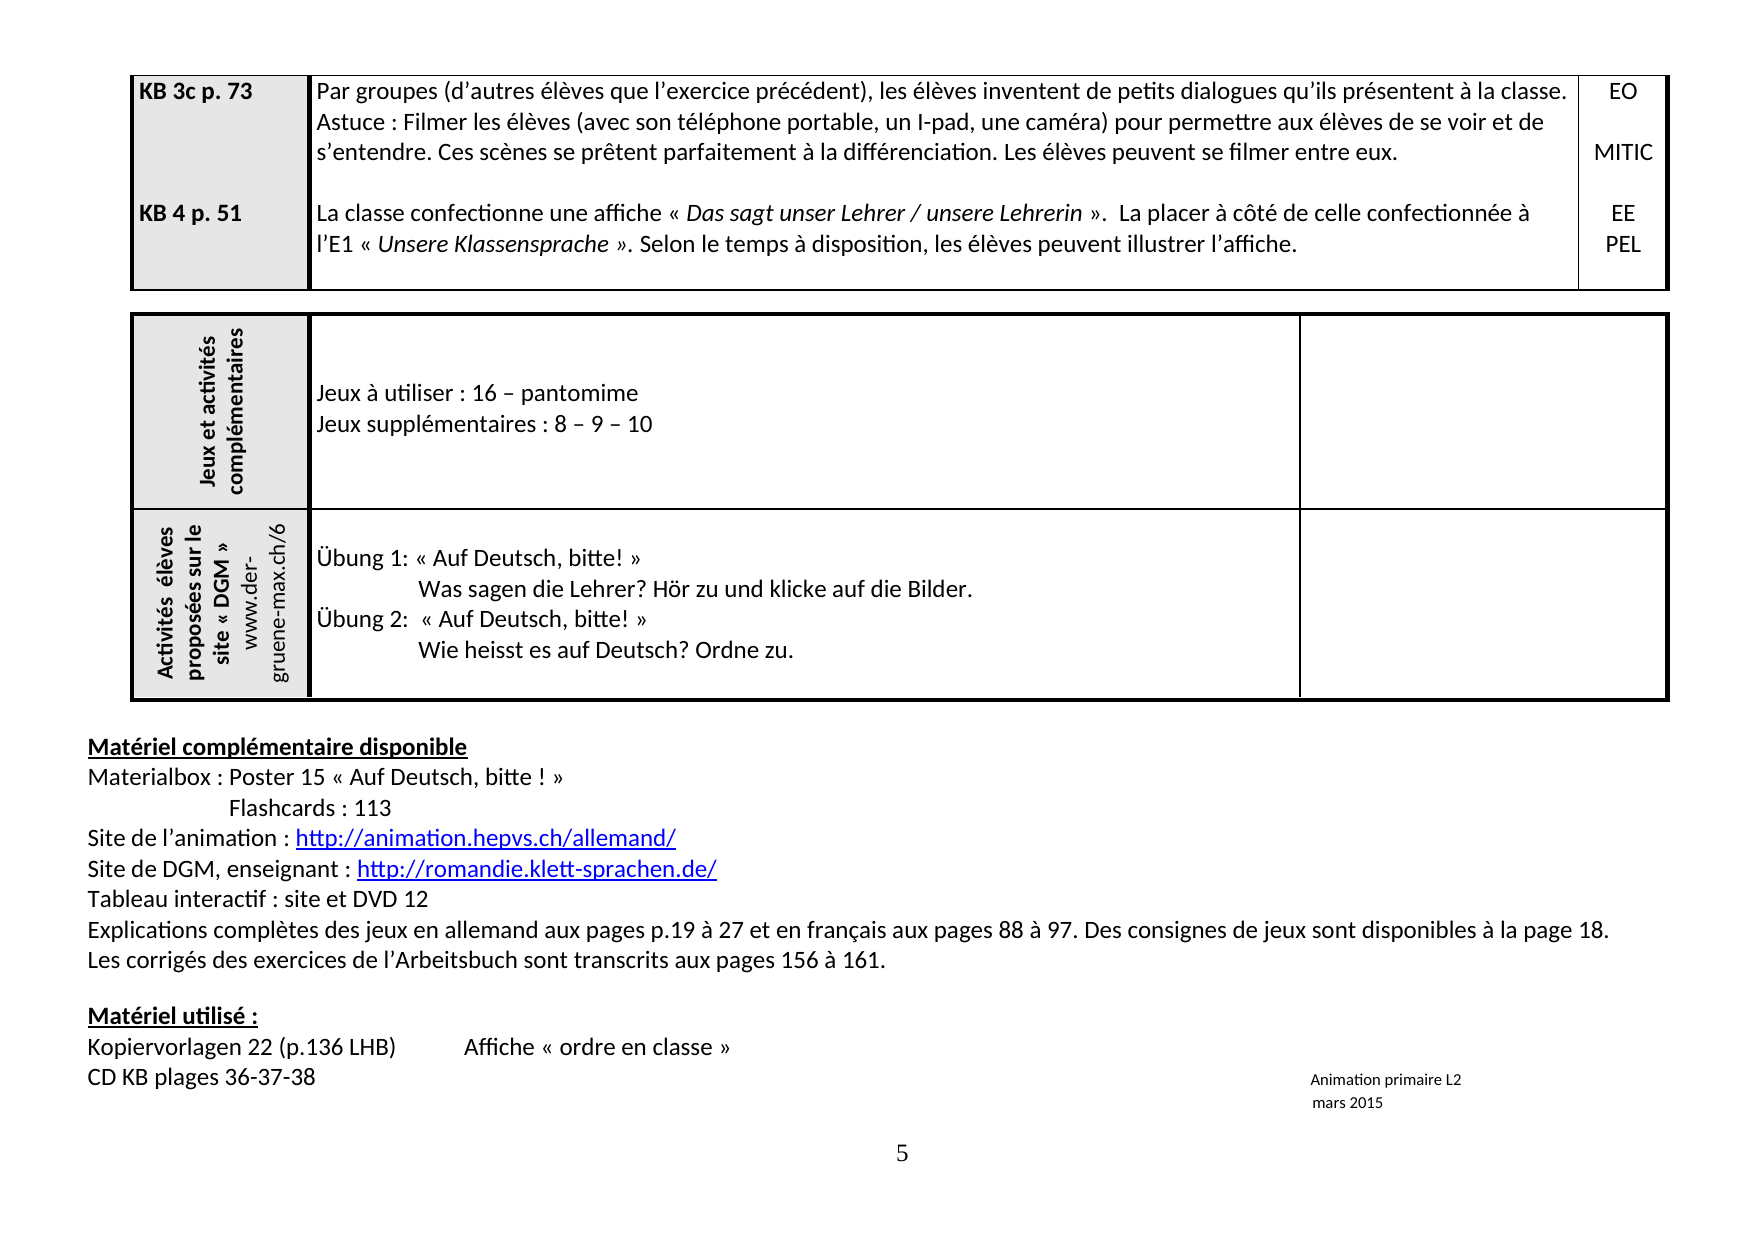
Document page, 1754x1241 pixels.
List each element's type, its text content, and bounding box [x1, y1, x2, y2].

text Kopiervorlagen 22 (p.136 LHB) Affiche « ordre en classe » [87, 1031, 1717, 1061]
text Matériel complémentaire disponible [87, 731, 1717, 761]
text Tableau interactif : site et DVD 12 [87, 883, 1717, 914]
text Materialbox : Poster 15 « Auf Deutsch, bitte ! » [87, 761, 1717, 792]
table_cell Activités élèves proposées sur le site « DGM » www.der-gruene-max.ch/6 [134, 510, 307, 697]
subtitle Matériel utilisé : [87, 1000, 1717, 1031]
text mars 2015 [87, 1092, 1717, 1112]
table_header Jeux à utiliser : 16 – pantomime Jeux supplémentaires : 8 – 9 – 10 [312, 316, 1299, 508]
text Site de DGM, enseignant : http://romandie.klett-sprachen.de/ [87, 853, 1717, 883]
table_header Par groupes (d’autres élèves que l’exercice précédent), les élèves inventent de petits dialogues qu’ils présentent à la classe. Astuce : Filmer les élèves (avec son téléphone portable, un I-pad, une caméra) pour permettre aux élèves de se voir et de s’entendre. Ces scènes se prêtent parfaitement à la différenciation. Les élèves peuvent se filmer entre eux. La classe confectionne une affiche « Das sagt unser Lehrer / unsere Lehrerin ». La placer à côté de celle confectionnée à l’E1 « Unsere Klassensprache ». Selon le temps à disposition, les élèves peuvent illustrer l’affiche. [312, 76, 1578, 289]
table_cell [1301, 510, 1665, 697]
text Les corrigés des exercices de l’Arbeitsbuch sont transcrits aux pages 156 à 161. [87, 944, 1717, 975]
table_cell Übung 1: « Auf Deutsch, bitte! » Was sagen die Lehrer? Hör zu und klicke auf die Bilder. Übung 2: « Auf Deutsch, bitte! » Wie heisst es auf Deutsch? Ordne zu. [312, 510, 1299, 697]
table_header KB 3c p. 73 KB 4 p. 51 [134, 76, 307, 289]
text Flashcards : 113 [87, 792, 1717, 822]
text Explications complètes des jeux en allemand aux pages p.19 à 27 et en français aux pages 88 à 97. Des consignes de jeux sont disponibles à la page 18. [87, 914, 1717, 944]
text Site de l’animation : http://animation.hepvs.ch/allemand/ [87, 822, 1717, 853]
table_header [1301, 316, 1665, 508]
table_header EO MITIC EE PEL [1579, 76, 1665, 289]
table_header Jeux et activités complémentaires [134, 316, 307, 508]
text CD KB plages 36-37-38 Animation primaire L2 [87, 1061, 1717, 1092]
